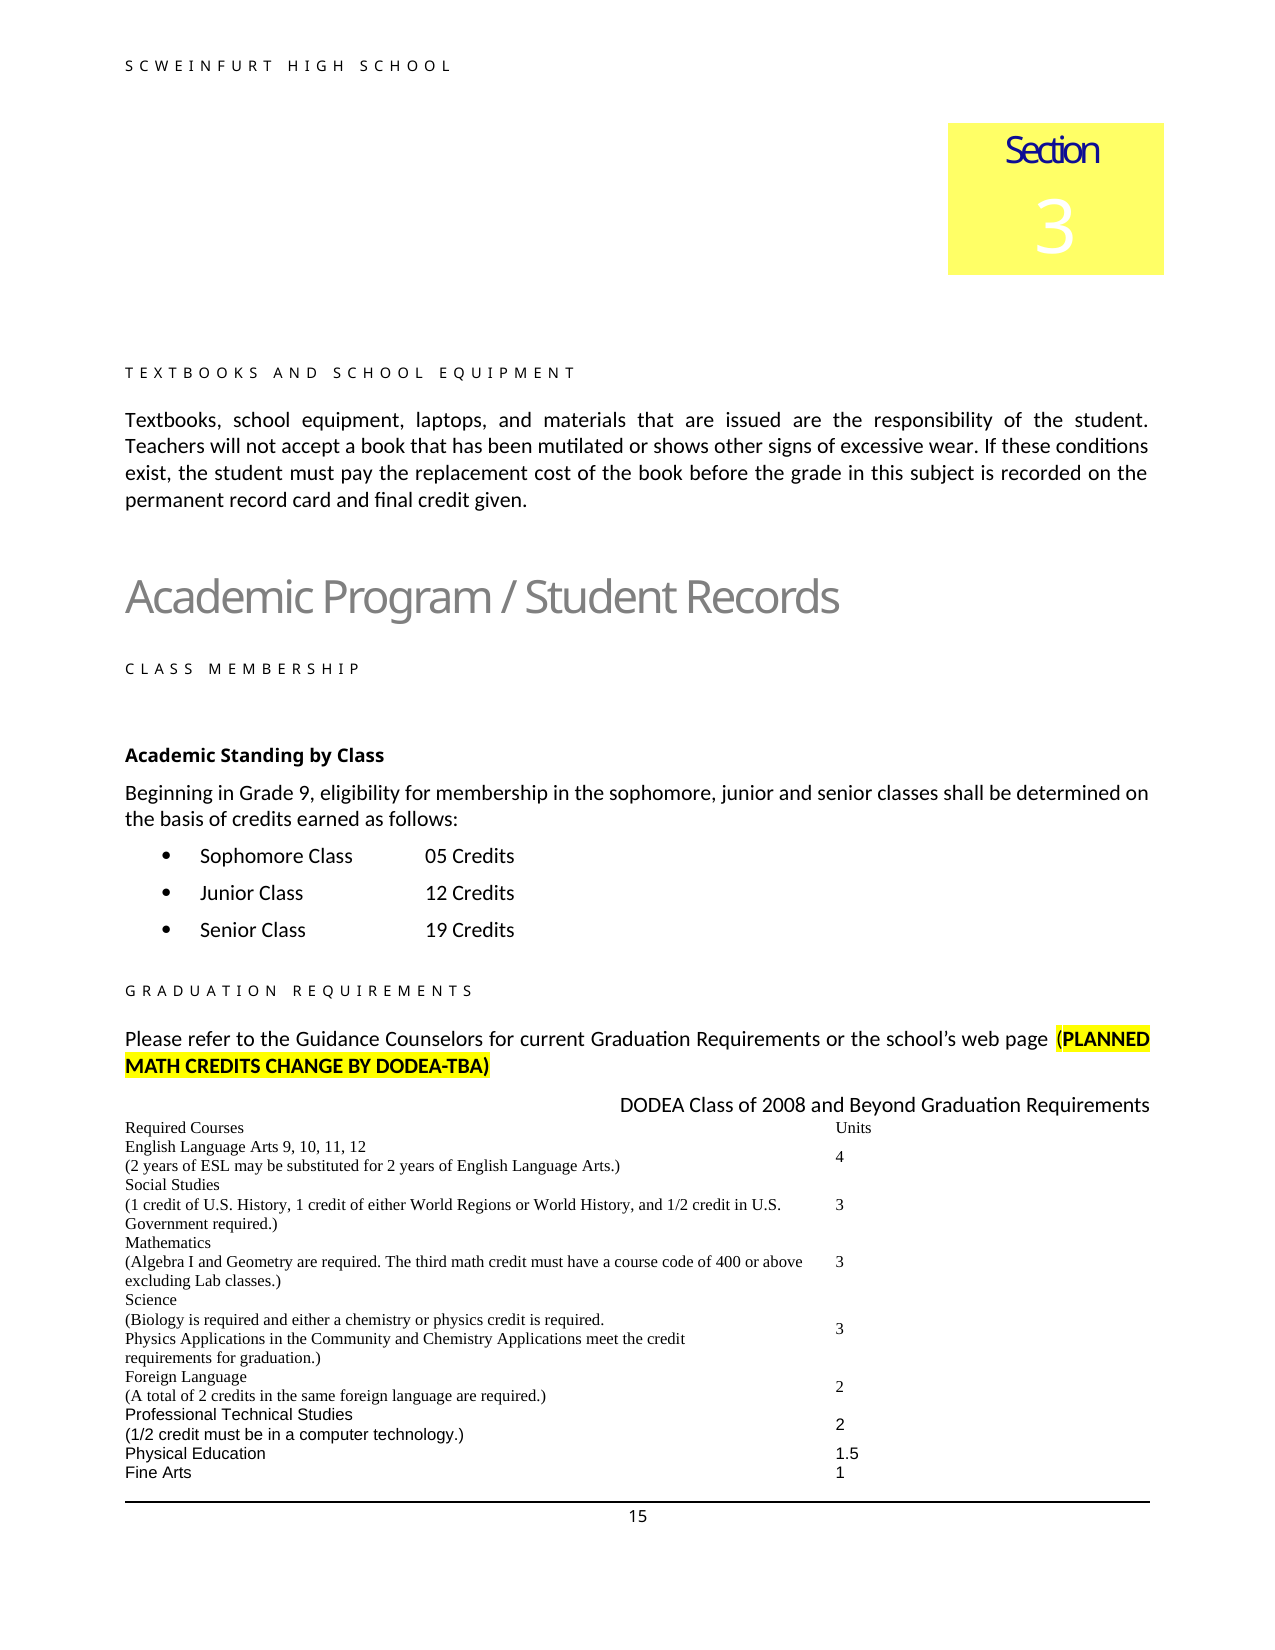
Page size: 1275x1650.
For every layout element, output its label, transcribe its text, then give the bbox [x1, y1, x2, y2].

subtitle Academic Program / Student Records [125, 564, 1150, 626]
table_cell Mathematics (Algebra I and Geometry are required. The third math credit must have a course code of 400 or above excluding Lab classes.) [125, 1233, 835, 1290]
text Class Membership [125, 659, 1150, 679]
table_cell 1.5 [835, 1444, 938, 1463]
table_cell Science (Biology is required and either a chemistry or physics credit is required. Physics Applications in the Community and Chemistry Applications meet the credit requirements for graduation.) [125, 1290, 835, 1367]
table_cell Physical Education [125, 1444, 835, 1463]
table_cell 2 [835, 1405, 938, 1443]
list Junior Class 12 Credits [162, 879, 1150, 906]
text Academic Standing by Class [125, 743, 1150, 768]
title Section [948, 123, 1164, 173]
table_cell Professional Technical Studies (1/2 credit must be in a computer technology.) [125, 1405, 835, 1443]
table_cell Social Studies (1 credit of U.S. History, 1 credit of either World Regions or World History, and 1/2 credit in U.S. Government required.) [125, 1175, 835, 1233]
list Senior Class 19 Credits [162, 917, 1150, 943]
text 3 [948, 173, 1164, 275]
table_cell 4 [835, 1137, 938, 1175]
text Textbooks, school equipment, laptops, and materials that are issued are the responsibility of the student. Teachers will not accept a book that has been mutilated or shows other signs of excessive wear. If these conditions exist, the student must pay the replacement cost of the book before the grade in this subject is recorded on the permanent record card and final credit given. [125, 406, 1150, 512]
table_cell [125, 1463, 835, 1482]
table_header Required Courses [125, 1118, 835, 1137]
table_cell 3 [835, 1175, 938, 1233]
subtitle Please refer to the Guidance Counselors for current Graduation Requirements or the school’s web page (PLANNED MATH CREDITS CHANGE BY DODEA-TBA) [125, 1025, 1150, 1078]
table_cell Foreign Language (A total of 2 credits in the same foreign language are required.) [125, 1367, 835, 1405]
text Graduation Requirements [125, 980, 1150, 1000]
text Textbooks and School Equipment [125, 363, 1150, 383]
table_cell 3 [835, 1290, 938, 1367]
text Beginning in Grade 9, eligibility for membership in the sophomore, junior and senior classes shall be determined on the basis of credits earned as follows: [125, 779, 1150, 832]
table_cell English Language Arts 9, 10, 11, 12 (2 years of ESL may be substituted for 2 years of English Language Arts.) [125, 1137, 835, 1175]
table_cell 1 [835, 1463, 938, 1482]
table_cell 3 [835, 1233, 938, 1290]
table_cell 2 [835, 1367, 938, 1405]
table_header Units [835, 1118, 938, 1137]
subtitle DODEA Class of 2008 and Beyond Graduation Requirements [125, 1091, 1150, 1118]
list Sophomore Class 05 Credits [162, 842, 1150, 869]
